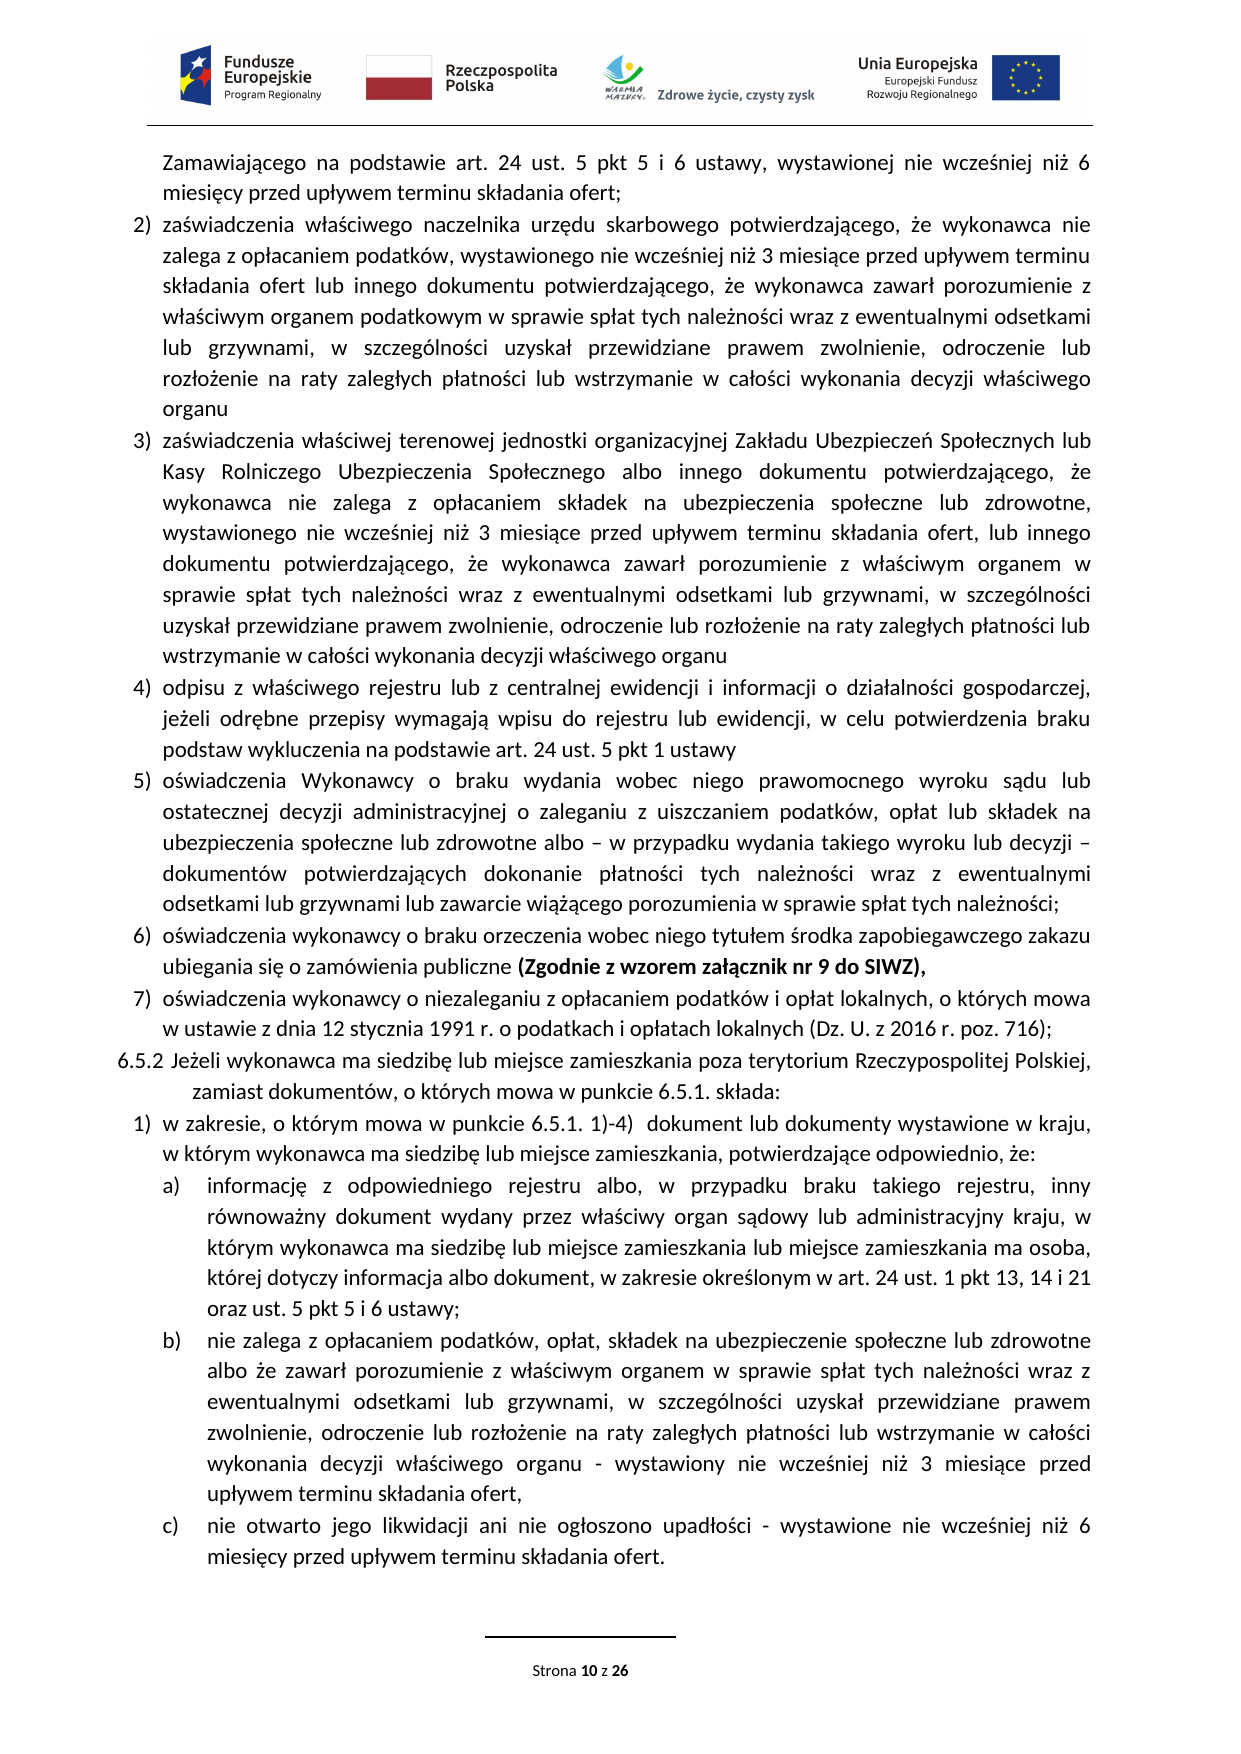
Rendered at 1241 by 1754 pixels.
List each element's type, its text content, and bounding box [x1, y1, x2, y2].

text 6.5.2 Jeżeli wykonawca ma siedzibę lub miejsce zamieszkania poza terytorium Rzeczypospolitej Polskiej, zamiast dokumentów, o których mowa w punkcie 6.5.1. składa: [117, 1046, 1093, 1105]
text 4) odpisu z właściwego rejestru lub z centralnej ewidencji i informacji o działalności gospodarczej, jeżeli odrębne przepisy wymagają wpisu do rejestru lub ewidencji, w celu potwierdzenia braku podstaw wykluczenia na podstawie art. 24 ust. 5 pkt 1 ustawy [133, 673, 1093, 763]
list nie otwarto jego likwidacji ani nie ogłoszono upadłości - wystawione nie wcześniej niż 6 miesięcy przed upływem terminu składania ofert. [162, 1511, 1093, 1570]
list nie zalega z opłacaniem podatków, opłat, składek na ubezpieczenie społeczne lub zdrowotne albo że zawarł porozumienie z właściwym organem w sprawie spłat tych należności wraz z ewentualnymi odsetkami lub grzywnami, w szczególności uzyskał przewidziane prawem zwolnienie, odroczenie lub rozłożenie na raty zaległych płatności lub wstrzymanie w całości wykonania decyzji właściwego organu - wystawiony nie wcześniej niż 3 miesiące przed upływem terminu składania ofert, [162, 1326, 1093, 1507]
list informację z odpowiedniego rejestru albo, w przypadku braku takiego rejestru, inny równoważny dokument wydany przez właściwy organ sądowy lub administracyjny kraju, w którym wykonawca ma siedzibę lub miejsce zamieszkania lub miejsce zamieszkania ma osoba, której dotyczy informacja albo dokument, w zakresie określonym w art. 24 ust. 1 pkt 13, 14 i 21 oraz ust. 5 pkt 5 i 6 ustawy; [162, 1171, 1093, 1322]
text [133, 148, 1093, 206]
text 6) oświadczenia wykonawcy o braku orzeczenia wobec niego tytułem środka zapobiegawczego zakazu ubiegania się o zamówienia publiczne (Zgodnie z wzorem załącznik nr 9 do SIWZ), [133, 921, 1093, 980]
text 5) oświadczenia Wykonawcy o braku wydania wobec niego prawomocnego wyroku sądu lub ostatecznej decyzji administracyjnej o zaleganiu z uiszczaniem podatków, opłat lub składek na ubezpieczenia społeczne lub zdrowotne albo – w przypadku wydania takiego wyroku lub decyzji – dokumentów potwierdzających dokonanie płatności tych należności wraz z ewentualnymi odsetkami lub grzywnami lub zawarcie wiążącego porozumienia w sprawie spłat tych należności; [133, 766, 1093, 917]
text 3) zaświadczenia właściwej terenowej jednostki organizacyjnej Zakładu Ubezpieczeń Społecznych lub Kasy Rolniczego Ubezpieczenia Społecznego albo innego dokumentu potwierdzającego, że wykonawca nie zalega z opłacaniem składek na ubezpieczenia społeczne lub zdrowotne, wystawionego nie wcześniej niż 3 miesiące przed upływem terminu składania ofert, lub innego dokumentu potwierdzającego, że wykonawca zawarł porozumienie z właściwym organem w sprawie spłat tych należności wraz z ewentualnymi odsetkami lub grzywnami, w szczególności uzyskał przewidziane prawem zwolnienie, odroczenie lub rozłożenie na raty zaległych płatności lub wstrzymanie w całości wykonania decyzji właściwego organu [133, 426, 1093, 669]
text 7) oświadczenia wykonawcy o niezaleganiu z opłacaniem podatków i opłat lokalnych, o których mowa w ustawie z dnia 12 stycznia 1991 r. o podatkach i opłatach lokalnych (Dz. U. z 2016 r. poz. 716); [133, 984, 1093, 1042]
picture [147, 28, 1093, 123]
list w zakresie, o którym mowa w punkcie 6.5.1. 1)-4) dokument lub dokumenty wystawione w kraju, w którym wykonawca ma siedzibę lub miejsce zamieszkania, potwierdzające odpowiednio, że: [133, 1109, 1093, 1167]
text 2) zaświadczenia właściwego naczelnika urzędu skarbowego potwierdzającego, że wykonawca nie zalega z opłacaniem podatków, wystawionego nie wcześniej niż 3 miesiące przed upływem terminu składania ofert lub innego dokumentu potwierdzającego, że wykonawca zawarł porozumienie z właściwym organem podatkowym w sprawie spłat tych należności wraz z ewentualnymi odsetkami lub grzywnami, w szczególności uzyskał przewidziane prawem zwolnienie, odroczenie lub rozłożenie na raty zaległych płatności lub wstrzymanie w całości wykonania decyzji właściwego organu [133, 210, 1093, 423]
